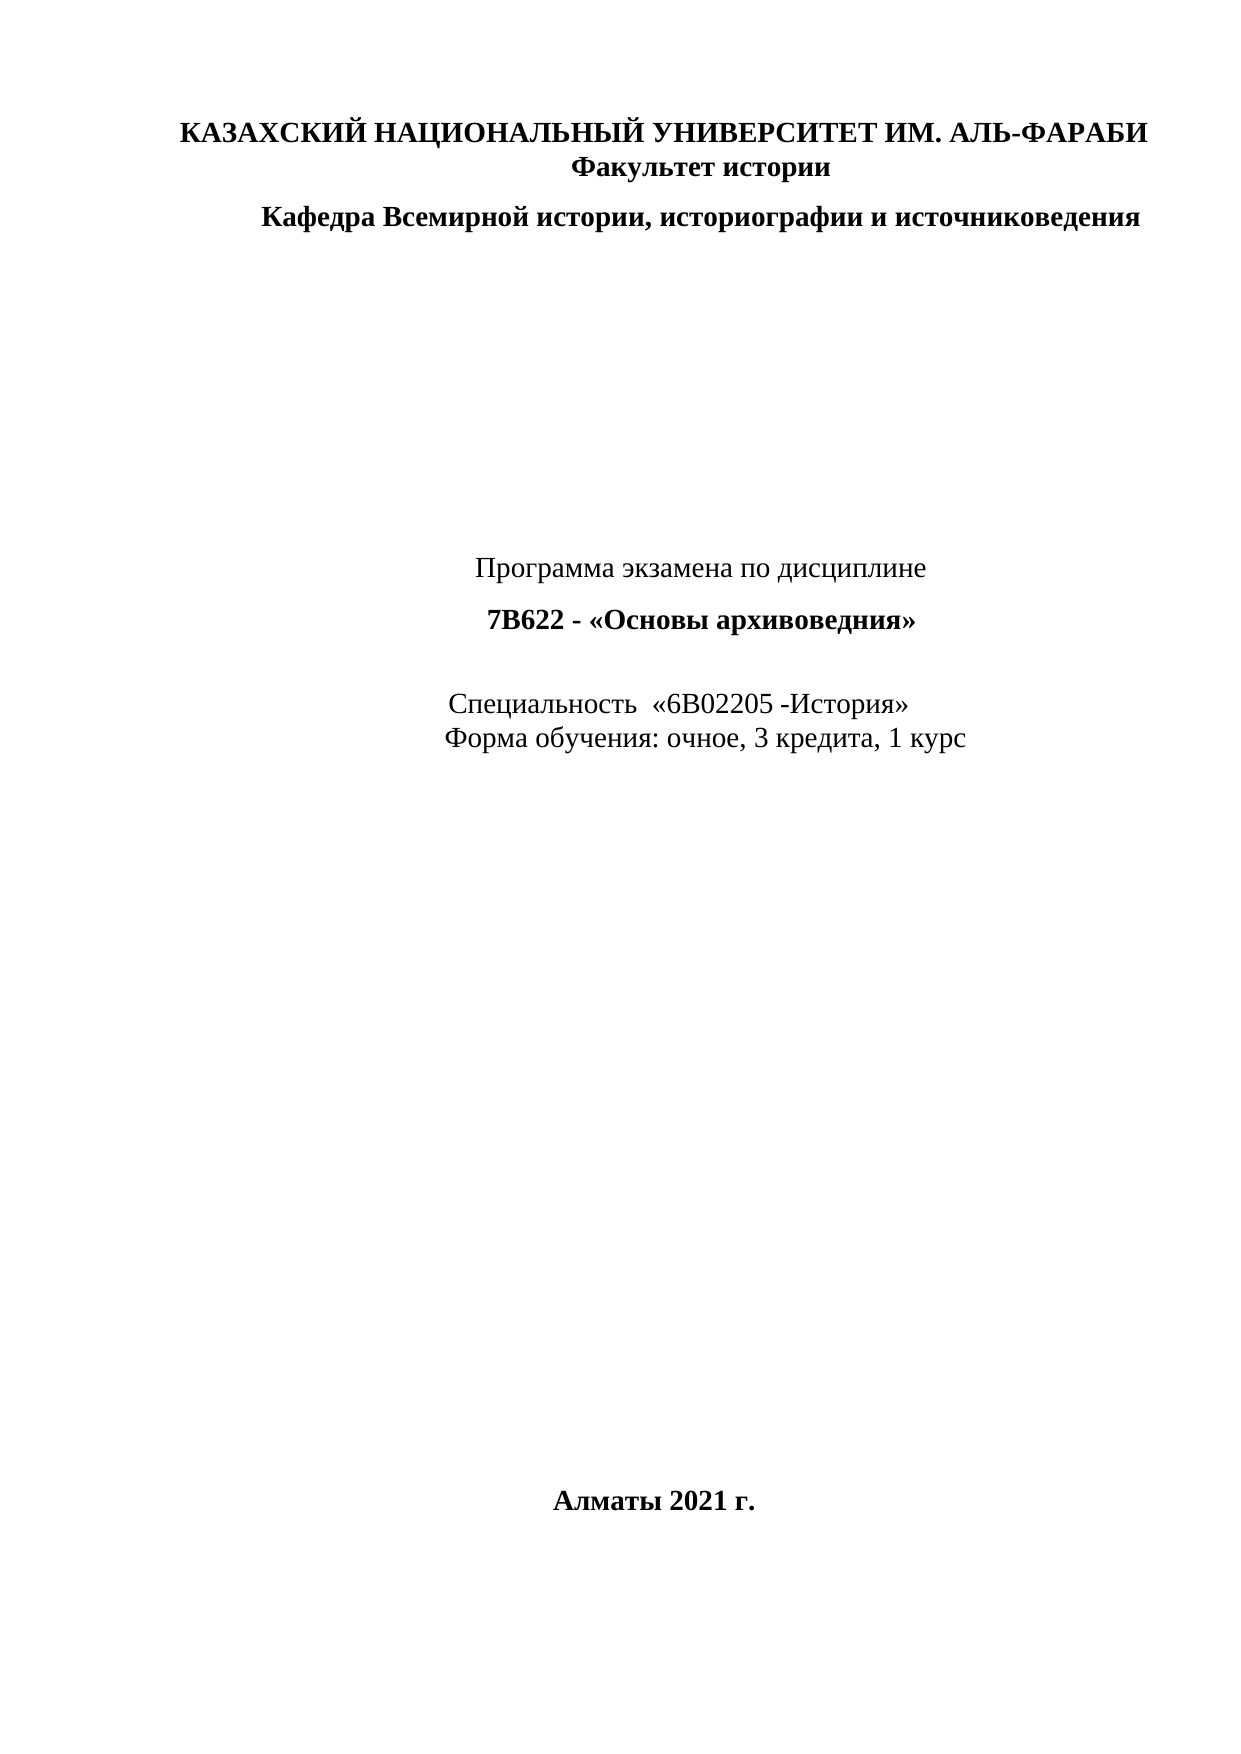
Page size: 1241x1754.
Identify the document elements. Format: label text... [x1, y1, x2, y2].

text Факультет истории [259, 149, 1143, 183]
text 7В622 - «Основы архивоведния» [259, 602, 1144, 636]
text Специальность «6В02205 -История» [164, 686, 1192, 720]
text КАЗАХСКИЙ НАЦИОНАЛЬНЫЙ УНИВЕРСИТЕТ ИМ. АЛЬ-ФАРАБИ [179, 116, 1192, 149]
text Алматы 2021 г. [164, 1483, 1143, 1516]
text Программа экзамена по дисциплине [259, 550, 1143, 584]
text Кафедра Всемирной истории, историографии и источниковедения [259, 199, 1143, 233]
text Форма обучения: очное, 3 кредита, 1 курс [433, 720, 971, 753]
